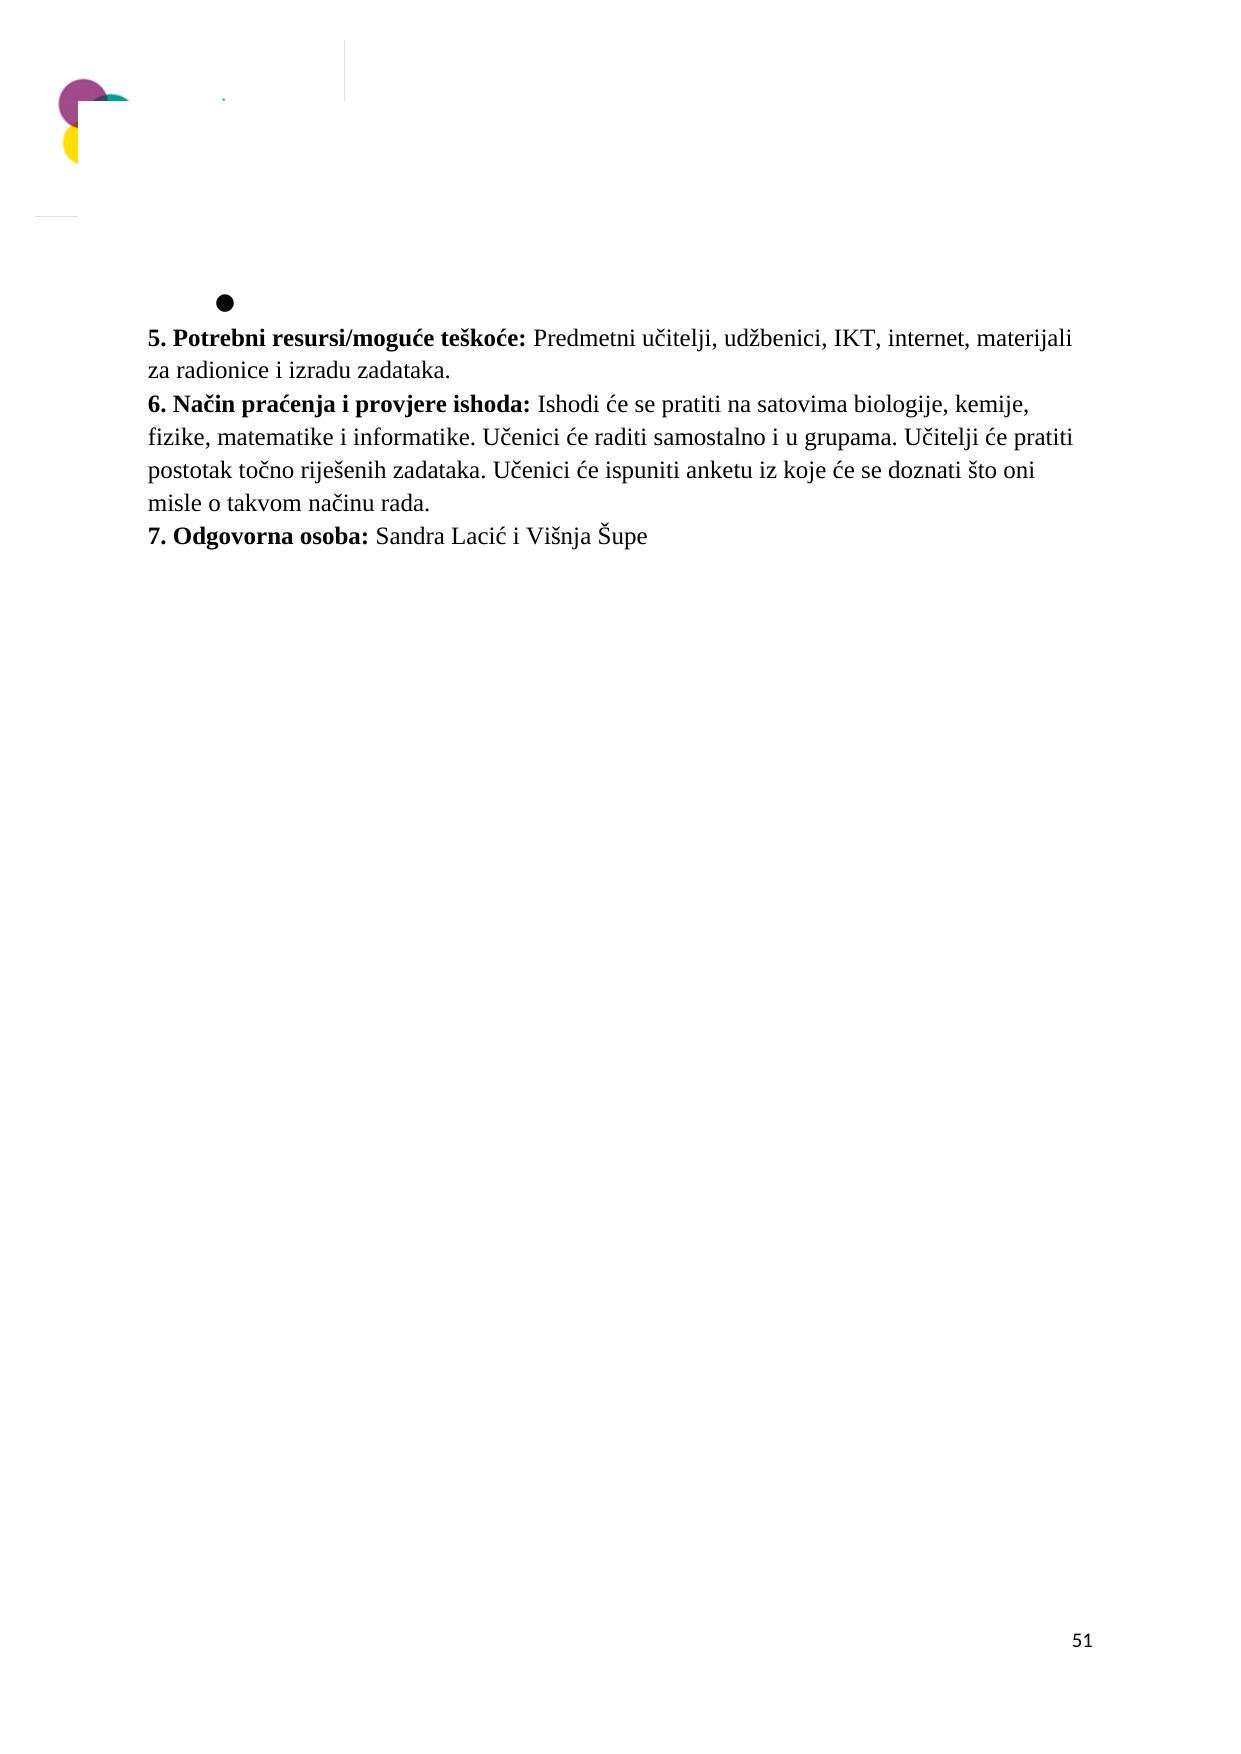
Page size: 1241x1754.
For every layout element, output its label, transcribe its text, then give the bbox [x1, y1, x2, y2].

text 7. Odgovorna osoba: Sandra Lacić i Višnja Šupe [148, 521, 1093, 549]
text 6. Način praćenja i provjere ishoda: Ishodi će se pratiti na satovima biologije, kemije, fizike, matematike i informatike. Učenici će raditi samostalno i u grupama. Učitelji će pratiti postotak točno riješenih zadataka. Učenici će ispuniti anketu iz koje će se doznati što oni misle o takvom načinu rada. [148, 389, 1093, 516]
text 5. Potrebni resursi/moguće teškoće: Predmetni učitelji, udžbenici, IKT, internet, materijali za radionice i izradu zadataka. [148, 323, 1093, 384]
picture [35, 40, 347, 218]
